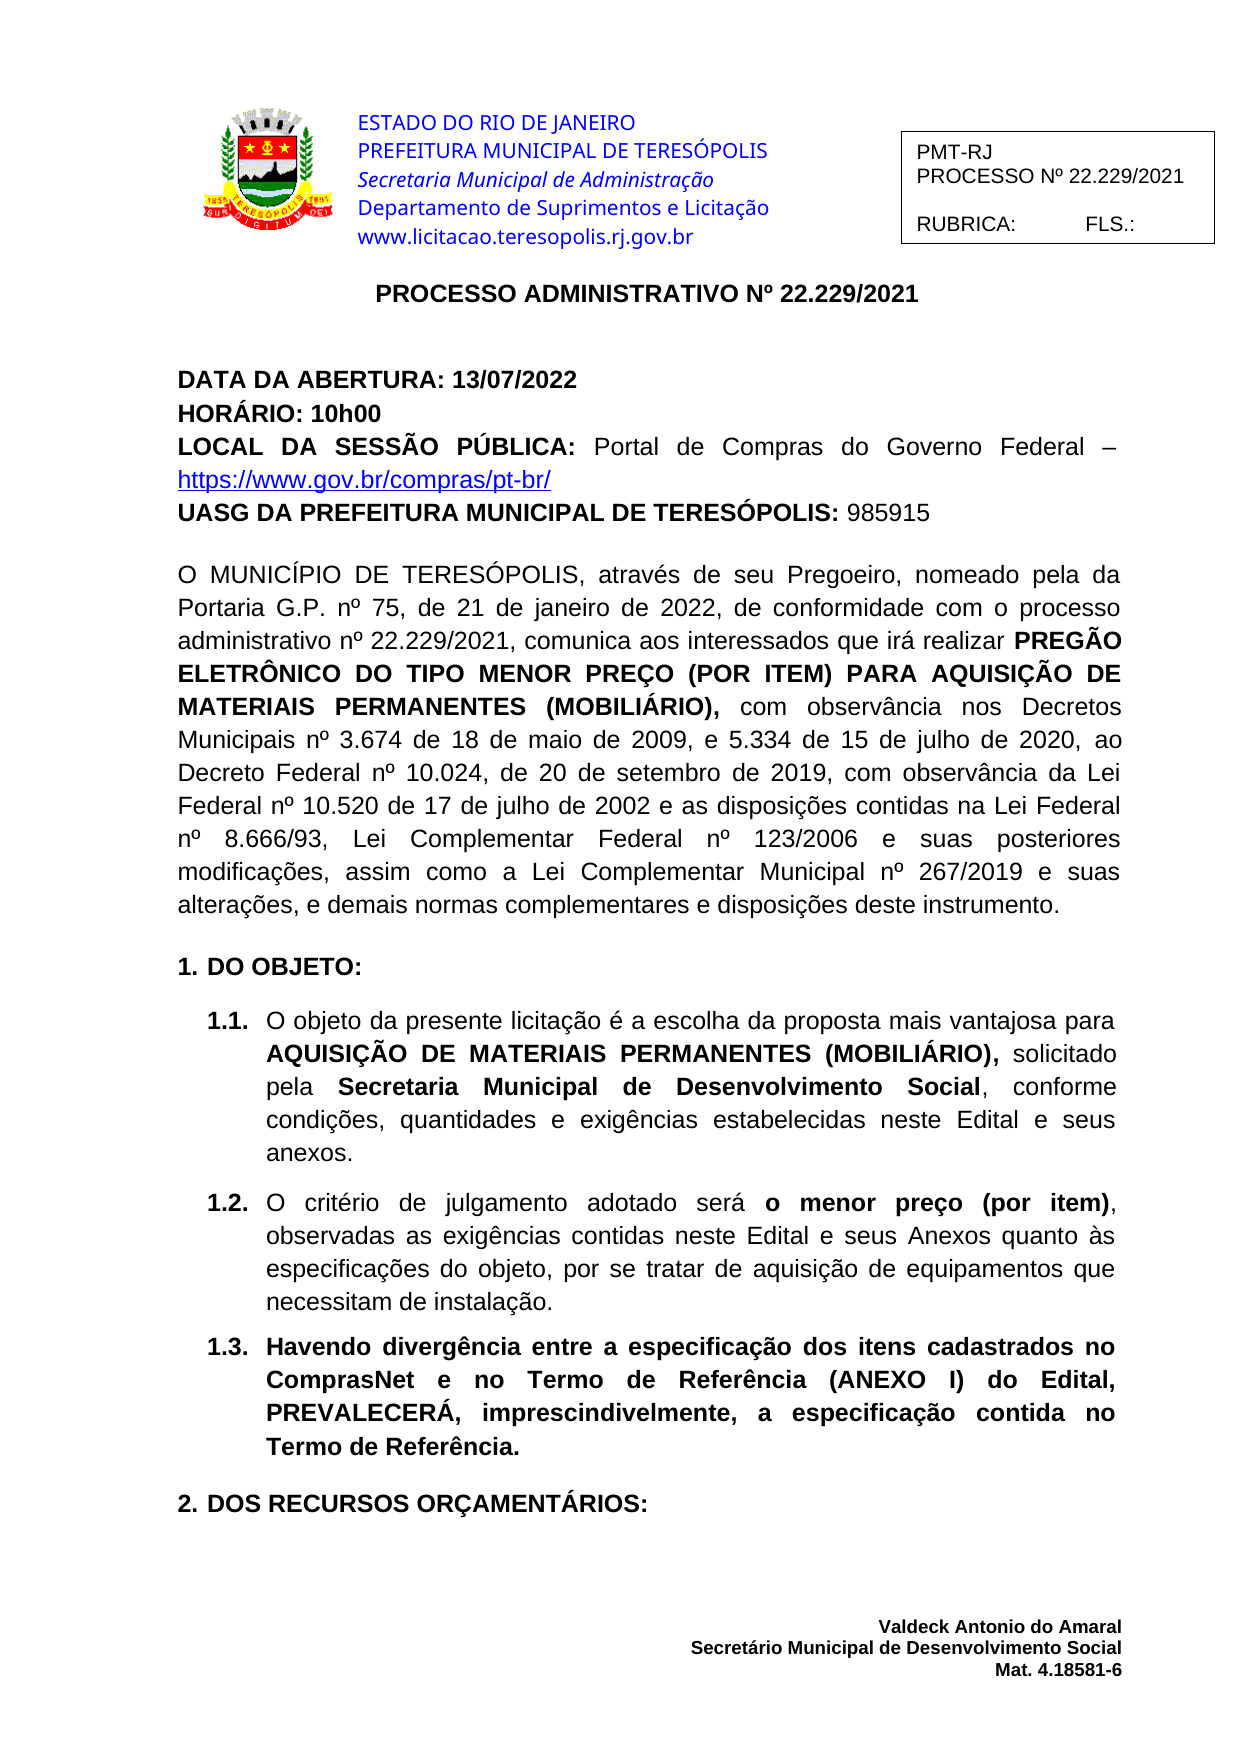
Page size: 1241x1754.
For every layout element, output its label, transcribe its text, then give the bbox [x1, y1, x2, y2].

list Havendo divergência entre a especificação dos itens cadastrados no ComprasNet e no Termo de Referência (ANEXO I) do Edital, PREVALECERÁ, imprescindivelmente, a especificação contida no Termo de Referência. [207, 1332, 1117, 1460]
text DATA DA ABERTURA: 13/07/2022 [177, 366, 1117, 394]
text UASG DA PREFEITURA MUNICIPAL DE TERESÓPOLIS: 985915 [177, 498, 1117, 526]
text PROCESSO ADMINISTRATIVO Nº 22.229/2021 [177, 279, 1117, 307]
list DO OBJETO: [177, 952, 1117, 981]
text HORÁRIO: 10h00 [177, 398, 1117, 427]
list O objeto da presente licitação é a escolha da proposta mais vantajosa para AQUISIÇÃO DE MATERIAIS PERMANENTES (MOBILIÁRIO), solicitado pela Secretaria Municipal de Desenvolvimento Social, conforme condições, quantidades e exigências estabelecidas neste Edital e seus anexos. [207, 1006, 1117, 1167]
list O critério de julgamento adotado será o menor preço (por item), observadas as exigências contidas neste Edital e seus Anexos quanto às especificações do objeto, por se tratar de aquisição de equipamentos que necessitam de instalação. [207, 1188, 1117, 1316]
text O MUNICÍPIO DE TERESÓPOLIS, através de seu Pregoeiro, nomeado pela da Portaria G.P. nº 75, de 21 de janeiro de 2022, de conformidade com o processo administrativo nº 22.229/2021, comunica aos interessados que irá realizar PREGÃO ELETRÔNICO DO TIPO MENOR PREÇO (POR ITEM) PARA AQUISIÇÃO DE MATERIAIS PERMANENTES (MOBILIÁRIO), com observância nos Decretos Municipais nº 3.674 de 18 de maio de 2009, e 5.334 de 15 de julho de 2020, ao Decreto Federal nº 10.024, de 20 de setembro de 2019, com observância da Lei Federal nº 10.520 de 17 de julho de 2002 e as disposições contidas na Lei Federal nº 8.666/93, Lei Complementar Federal nº 123/2006 e suas posteriores modificações, assim como a Lei Complementar Municipal nº 267/2019 e suas alterações, e demais normas complementares e disposições deste instrumento. [177, 560, 1122, 919]
text LOCAL DA SESSÃO PÚBLICA: Portal de Compras do Governo Federal – https://www.gov.br/compras/pt-br/ [177, 432, 1117, 493]
picture [203, 108, 333, 230]
list DOS RECURSOS ORÇAMENTÁRIOS: [177, 1489, 1117, 1518]
